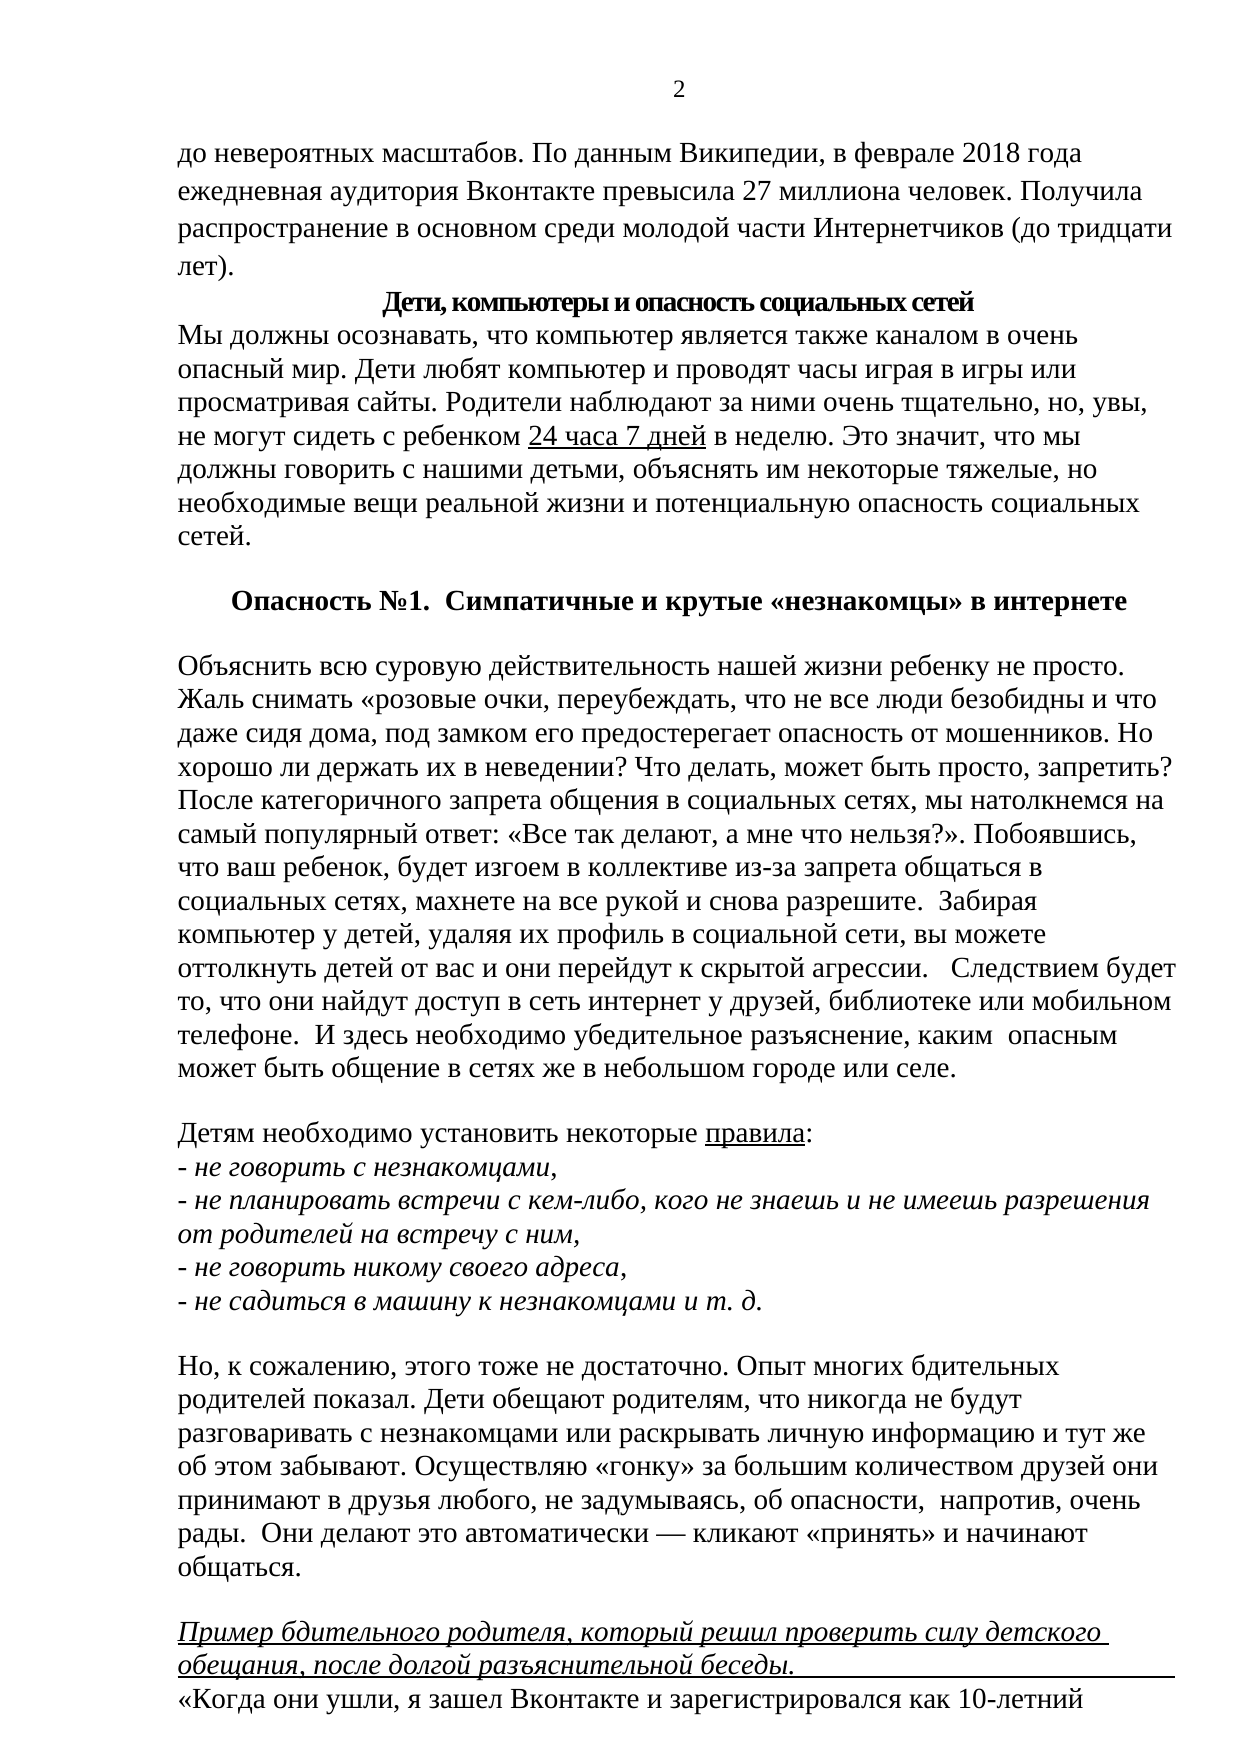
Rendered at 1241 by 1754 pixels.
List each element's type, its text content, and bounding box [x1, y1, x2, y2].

subtitle Дети, компьютеры и опасность социальных сетей [177, 281, 1181, 317]
text Мы должны осознавать, что компьютер является также каналом в очень опасный мир. Дети любят компьютер и проводят часы играя в игры или просматривая сайты. Родители наблюдают за ними очень тщательно, но, увы, не могут сидеть с ребенком 24 часа 7 дней в неделю. Это значит, что мы должны говорить с нашими детьми, объяснять им некоторые тяжелые, но необходимые вещи реальной жизни и потенциальную опасность социальных сетей. [177, 317, 1181, 552]
text Детям необходимо установить некоторые правила: - не говорить с незнакомцами, - не планировать встречи с кем-либо, кого не знаешь и не имеешь разрешения от родителей на встречу с ним, - не говорить никому своего адреса, - не садиться в машину к незнакомцами и т. д. [177, 1115, 1181, 1317]
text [177, 1614, 1181, 1714]
text Объяснить всю суровую действительность нашей жизни ребенку не просто. Жаль снимать «розовые очки, переубеждать, что не все люди безобидны и что даже сидя дома, под замком его предостерегает опасность от мошенников. Но хорошо ли держать их в неведении? Что делать, может быть просто, запретить? После категоричного запрета общения в социальных сетях, мы натолкнемся на самый популярный ответ: «Все так делают, а мне что нельзя?». Побоявшись, что ваш ребенок, будет изгоем в коллективе из-за запрета общаться в социальных сетях, махнете на все рукой и снова разрешите. Забирая компьютер у детей, удаляя их профиль в социальной сети, вы можете оттолкнуть детей от вас и они перейдут к скрытой агрессии. Следствием будет то, что они найдут доступ в сеть интернет у друзей, библиотеке или мобильном телефоне. И здесь необходимо убедительное разъяснение, каким опасным может быть общение в сетях же в небольшом городе или селе. [177, 648, 1181, 1084]
text Опасность №1. Симпатичные и крутые «незнакомцы» в интернете [177, 583, 1181, 617]
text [177, 131, 1181, 281]
text Но, к сожалению, этого тоже не достаточно. Опыт многих бдительных родителей показал. Дети обещают родителям, что никогда не будут разговаривать с незнакомцами или раскрывать личную информацию и тут же об этом забывают. Осуществляю «гонку» за большим количеством друзей они принимают в друзья любого, не задумываясь, об опасности, напротив, очень рады. Они делают это автоматически — кликают «принять» и начинают общаться. [177, 1348, 1181, 1583]
